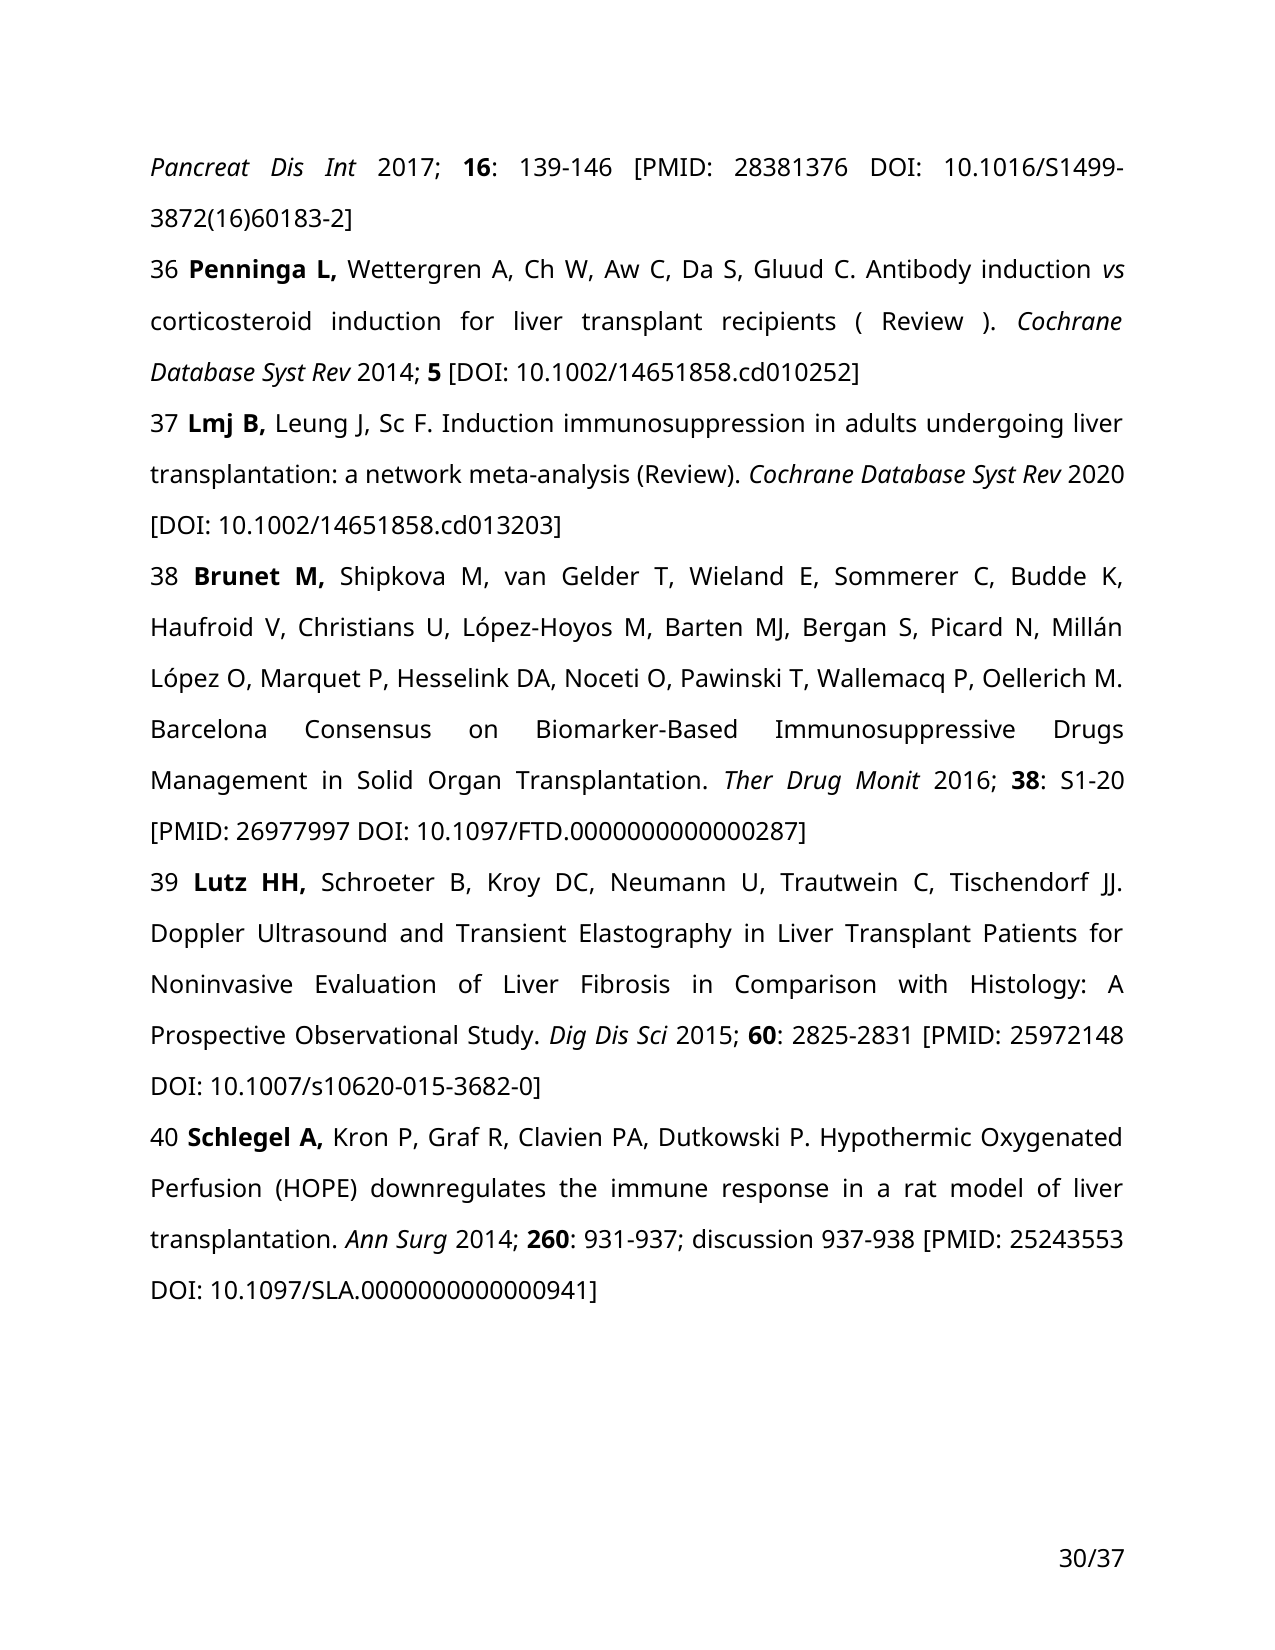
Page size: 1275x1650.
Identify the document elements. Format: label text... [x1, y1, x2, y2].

text 40 Schlegel A, Kron P, Graf R, Clavien PA, Dutkowski P. Hypothermic Oxygenated Perfusion (HOPE) downregulates the immune response in a rat model of liver transplantation. Ann Surg 2014; 260: 931-937; discussion 937-938 [PMID: 25243553 DOI: 10.1097/SLA.0000000000000941] [150, 1120, 1125, 1307]
text 39 Lutz HH, Schroeter B, Kroy DC, Neumann U, Trautwein C, Tischendorf JJ. Doppler Ultrasound and Transient Elastography in Liver Transplant Patients for Noninvasive Evaluation of Liver Fibrosis in Comparison with Histology: A Prospective Observational Study. Dig Dis Sci 2015; 60: 2825-2831 [PMID: 25972148 DOI: 10.1007/s10620-015-3682-0] [150, 864, 1125, 1103]
text 38 Brunet M, Shipkova M, van Gelder T, Wieland E, Sommerer C, Budde K, Haufroid V, Christians U, López-Hoyos M, Barten MJ, Bergan S, Picard N, Millán López O, Marquet P, Hesselink DA, Noceti O, Pawinski T, Wallemacq P, Oellerich M. Barcelona Consensus on Biomarker-Based Immunosuppressive Drugs Management in Solid Organ Transplantation. Ther Drug Monit 2016; 38: S1-20 [PMID: 26977997 DOI: 10.1097/FTD.0000000000000287] [150, 558, 1125, 848]
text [150, 150, 1125, 235]
text 36 Penninga L, Wettergren A, Ch W, Aw C, Da S, Gluud C. Antibody induction vs corticosteroid induction for liver transplant recipients ( Review ). Cochrane Database Syst Rev 2014; 5 [DOI: 10.1002/14651858.cd010252] [150, 252, 1125, 388]
text 37 Lmj B, Leung J, Sc F. Induction immunosuppression in adults undergoing liver transplantation: a network meta-analysis (Review). Cochrane Database Syst Rev 2020 [DOI: 10.1002/14651858.cd013203] [150, 405, 1125, 541]
